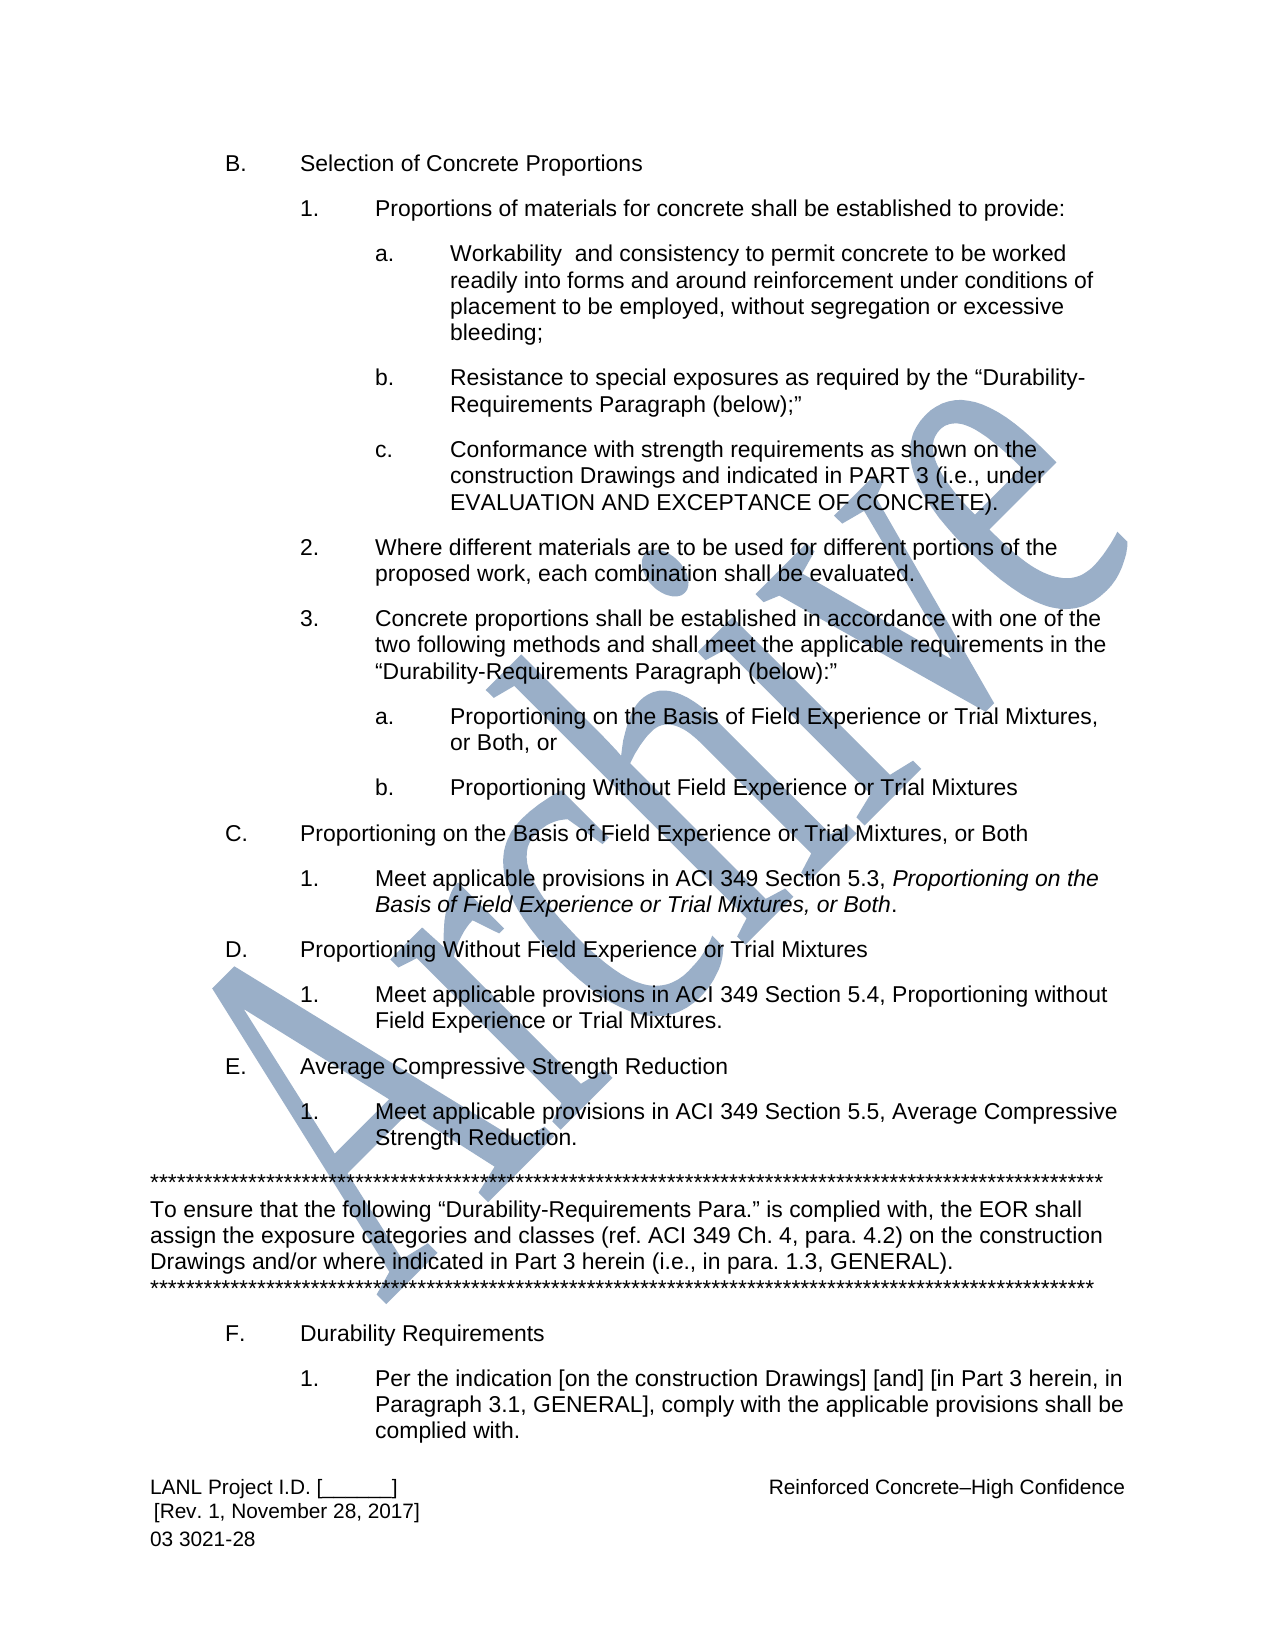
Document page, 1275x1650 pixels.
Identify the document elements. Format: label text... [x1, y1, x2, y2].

list Conformance with strength requirements as shown on the construction Drawings and indicated in PART 3 (i.e., under EVALUATION AND EXCEPTANCE OF CONCRETE). [375, 436, 1125, 515]
list Concrete proportions shall be established in accordance with one of the two following methods and shall meet the applicable requirements in the “Durability-Requirements Paragraph (below):” [300, 605, 1125, 684]
list Workability and consistency to permit concrete to be worked readily into forms and around reinforcement under conditions of placement to be employed, without segregation or excessive bleeding; [375, 240, 1125, 346]
list Proportions of materials for concrete shall be established to provide: [300, 195, 1125, 221]
list Resistance to special exposures as required by the “Durability-Requirements Paragraph (below);” [375, 364, 1125, 417]
list Meet applicable provisions in ACI 349 Section 5.3, Proportioning on the Basis of Field Experience or Trial Mixtures, or Both. [300, 864, 1125, 917]
list Durability Requirements [225, 1320, 1125, 1346]
text To ensure that the following “Durability-Requirements Para.” is complied with, the EOR shall assign the exposure categories and classes (ref. ACI 349 Ch. 4, para. 4.2) on the construction Drawings and/or where indicated in Part 3 herein (i.e., in para. 1.3, GENERAL). [150, 1196, 1125, 1274]
text ********************************************************************************************************** [150, 1274, 1125, 1301]
list Selection of Concrete Proportions [225, 150, 1125, 176]
list Proportioning Without Field Experience or Trial Mixtures [375, 774, 1125, 801]
text *********************************************************************************************************** [150, 1169, 1125, 1196]
list Proportioning Without Field Experience or Trial Mixtures [225, 936, 1125, 962]
list Proportioning on the Basis of Field Experience or Trial Mixtures, or Both [225, 819, 1125, 846]
list Per the indication [on the construction Drawings] [and] [in Part 3 herein, in Paragraph 3.1, GENERAL], comply with the applicable provisions shall be complied with. [300, 1365, 1125, 1444]
list Average Compressive Strength Reduction [225, 1053, 1125, 1079]
list Proportioning on the Basis of Field Experience or Trial Mixtures, or Both, or [375, 703, 1125, 756]
list Meet applicable provisions in ACI 349 Section 5.5, Average Compressive Strength Reduction. [300, 1098, 1125, 1150]
list Where different materials are to be used for different portions of the proposed work, each combination shall be evaluated. [300, 534, 1125, 586]
list Meet applicable provisions in ACI 349 Section 5.4, Proportioning without Field Experience or Trial Mixtures. [300, 981, 1125, 1034]
